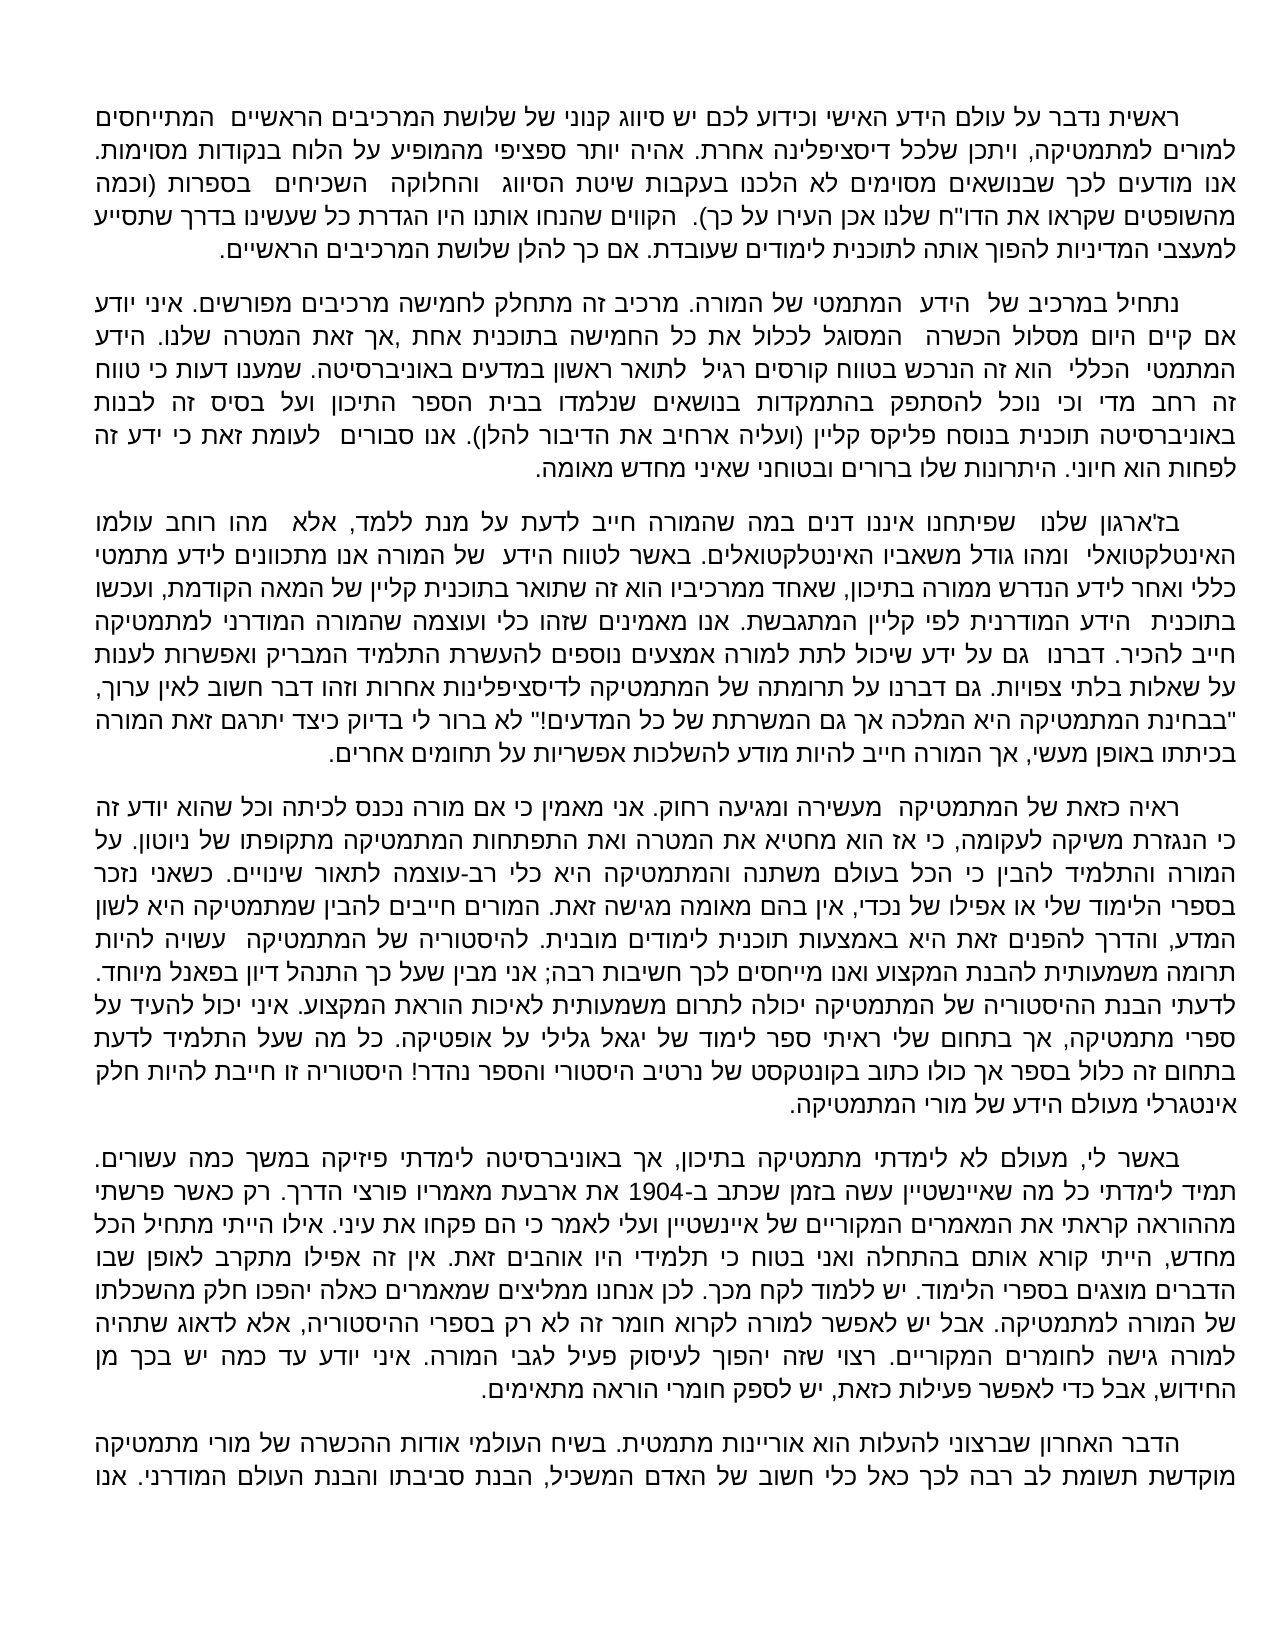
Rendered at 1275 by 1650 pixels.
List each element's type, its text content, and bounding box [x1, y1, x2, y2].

text באשר לי, מעולם לא לימדתי מתמטיקה בתיכון, אך באוניברסיטה לימדתי פיזיקה במשך כמה עשורים. תמיד לימדתי כל מה שאיינשטיין עשה בזמן שכתב ב-1904 את ארבעת מאמריו פורצי הדרך. רק כאשר פרשתי מההוראה קראתי את המאמרים המקוריים של איינשטיין ועלי לאמר כי הם פקחו את עיני. אילו הייתי מתחיל הכל מחדש, הייתי קורא אותם בהתחלה ואני בטוח כי תלמידי היו אוהבים זאת. אין זה אפילו מתקרב לאופן שבו הדברים מוצגים בספרי הלימוד. יש ללמוד לקח מכך. לכן אנחנו ממליצים שמאמרים כאלה יהפכו חלק מהשכלתו של המורה למתמטיקה. אבל יש לאפשר למורה לקרוא חומר זה לא רק בספרי ההיסטוריה, אלא לדאוג שתהיה למורה גישה לחומרים המקוריים. רצוי שזה יהפוך לעיסוק פעיל לגבי המורה. איני יודע עד כמה יש בכך מן החידוש, אבל כדי לאפשר פעילות כזאת, יש לספק חומרי הוראה מתאימים. [94, 1144, 1237, 1404]
text נתחיל במרכיב של הידע המתמטי של המורה. מרכיב זה מתחלק לחמישה מרכיבים מפורשים. איני יודע אם קיים היום מסלול הכשרה המסוגל לכלול את כל החמישה בתוכנית אחת ,אך זאת המטרה שלנו. הידע המתמטי הכללי הוא זה הנרכש בטווח קורסים רגיל לתואר ראשון במדעים באוניברסיטה. שמענו דעות כי טווח זה רחב מדי וכי נוכל להסתפק בהתמקדות בנושאים שנלמדו בבית הספר התיכון ועל בסיס זה לבנות באוניברסיטה תוכנית בנוסח פליקס קליין (ועליה ארחיב את הדיבור להלן). אנו סבורים לעומת זאת כי ידע זה לפחות הוא חיוני. היתרונות שלו ברורים ובטוחני שאיני מחדש מאומה. [94, 289, 1237, 483]
text ראשית נדבר על עולם הידע האישי וכידוע לכם יש סיווג קנוני של שלושת המרכיבים הראשיים המתייחסים למורים למתמטיקה, ויתכן שלכל דיסציפלינה אחרת. אהיה יותר ספציפי מהמופיע על הלוח בנקודות מסוימות. אנו מודעים לכך שבנושאים מסוימים לא הלכנו בעקבות שיטת הסיווג והחלוקה השכיחים בספרות (וכמה מהשופטים שקראו את הדו"ח שלנו אכן העירו על כך). הקווים שהנחו אותנו היו הגדרת כל שעשינו בדרך שתסייע למעצבי המדיניות להפוך אותה לתוכנית לימודים שעובדת. אם כך להלן שלושת המרכיבים הראשיים. [94, 103, 1237, 264]
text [94, 1429, 1237, 1491]
text בז'ארגון שלנו שפיתחנו איננו דנים במה שהמורה חייב לדעת על מנת ללמד, אלא מהו רוחב עולמו האינטלקטואלי ומהו גודל משאביו האינטלקטואלים. באשר לטווח הידע של המורה אנו מתכוונים לידע מתמטי כללי ואחר לידע הנדרש ממורה בתיכון, שאחד ממרכיביו הוא זה שתואר בתוכנית קליין של המאה הקודמת, ועכשו בתוכנית הידע המודרנית לפי קליין המתגבשת. אנו מאמינים שזהו כלי ועוצמה שהמורה המודרני למתמטיקה חייב להכיר. דברנו גם על ידע שיכול לתת למורה אמצעים נוספים להעשרת התלמיד המבריק ואפשרות לענות על שאלות בלתי צפויות. גם דברנו על תרומתה של המתמטיקה לדיסציפלינות אחרות וזהו דבר חשוב לאין ערוך, "בבחינת המתמטיקה היא המלכה אך גם המשרתת של כל המדעים!" לא ברור לי בדיוק כיצד יתרגם זאת המורה בכיתתו באופן מעשי, אך המורה חייב להיות מודע להשלכות אפשריות על תחומים אחרים. [94, 508, 1237, 768]
text ראיה כזאת של המתמטיקה מעשירה ומגיעה רחוק. אני מאמין כי אם מורה נכנס לכיתה וכל שהוא יודע זה כי הנגזרת משיקה לעקומה, כי אז הוא מחטיא את המטרה ואת התפתחות המתמטיקה מתקופתו של ניוטון. על המורה והתלמיד להבין כי הכל בעולם משתנה והמתמטיקה היא כלי רב-עוצמה לתאור שינויים. כשאני נזכר בספרי הלימוד שלי או אפילו של נכדי, אין בהם מאומה מגישה זאת. המורים חייבים להבין שמתמטיקה היא לשון המדע, והדרך להפנים זאת היא באמצעות תוכנית לימודים מובנית. להיסטוריה של המתמטיקה עשויה להיות תרומה משמעותית להבנת המקצוע ואנו מייחסים לכך חשיבות רבה; אני מבין שעל כך התנהל דיון בפאנל מיוחד. לדעתי הבנת ההיסטוריה של המתמטיקה יכולה לתרום משמעותית לאיכות הוראת המקצוע. איני יכול להעיד על ספרי מתמטיקה, אך בתחום שלי ראיתי ספר לימוד של יגאל גלילי על אופטיקה. כל מה שעל התלמיד לדעת בתחום זה כלול בספר אך כולו כתוב בקונטקסט של נרטיב היסטורי והספר נהדר! היסטוריה זו חייבת להיות חלק אינטגרלי מעולם הידע של מורי המתמטיקה. [94, 793, 1237, 1119]
